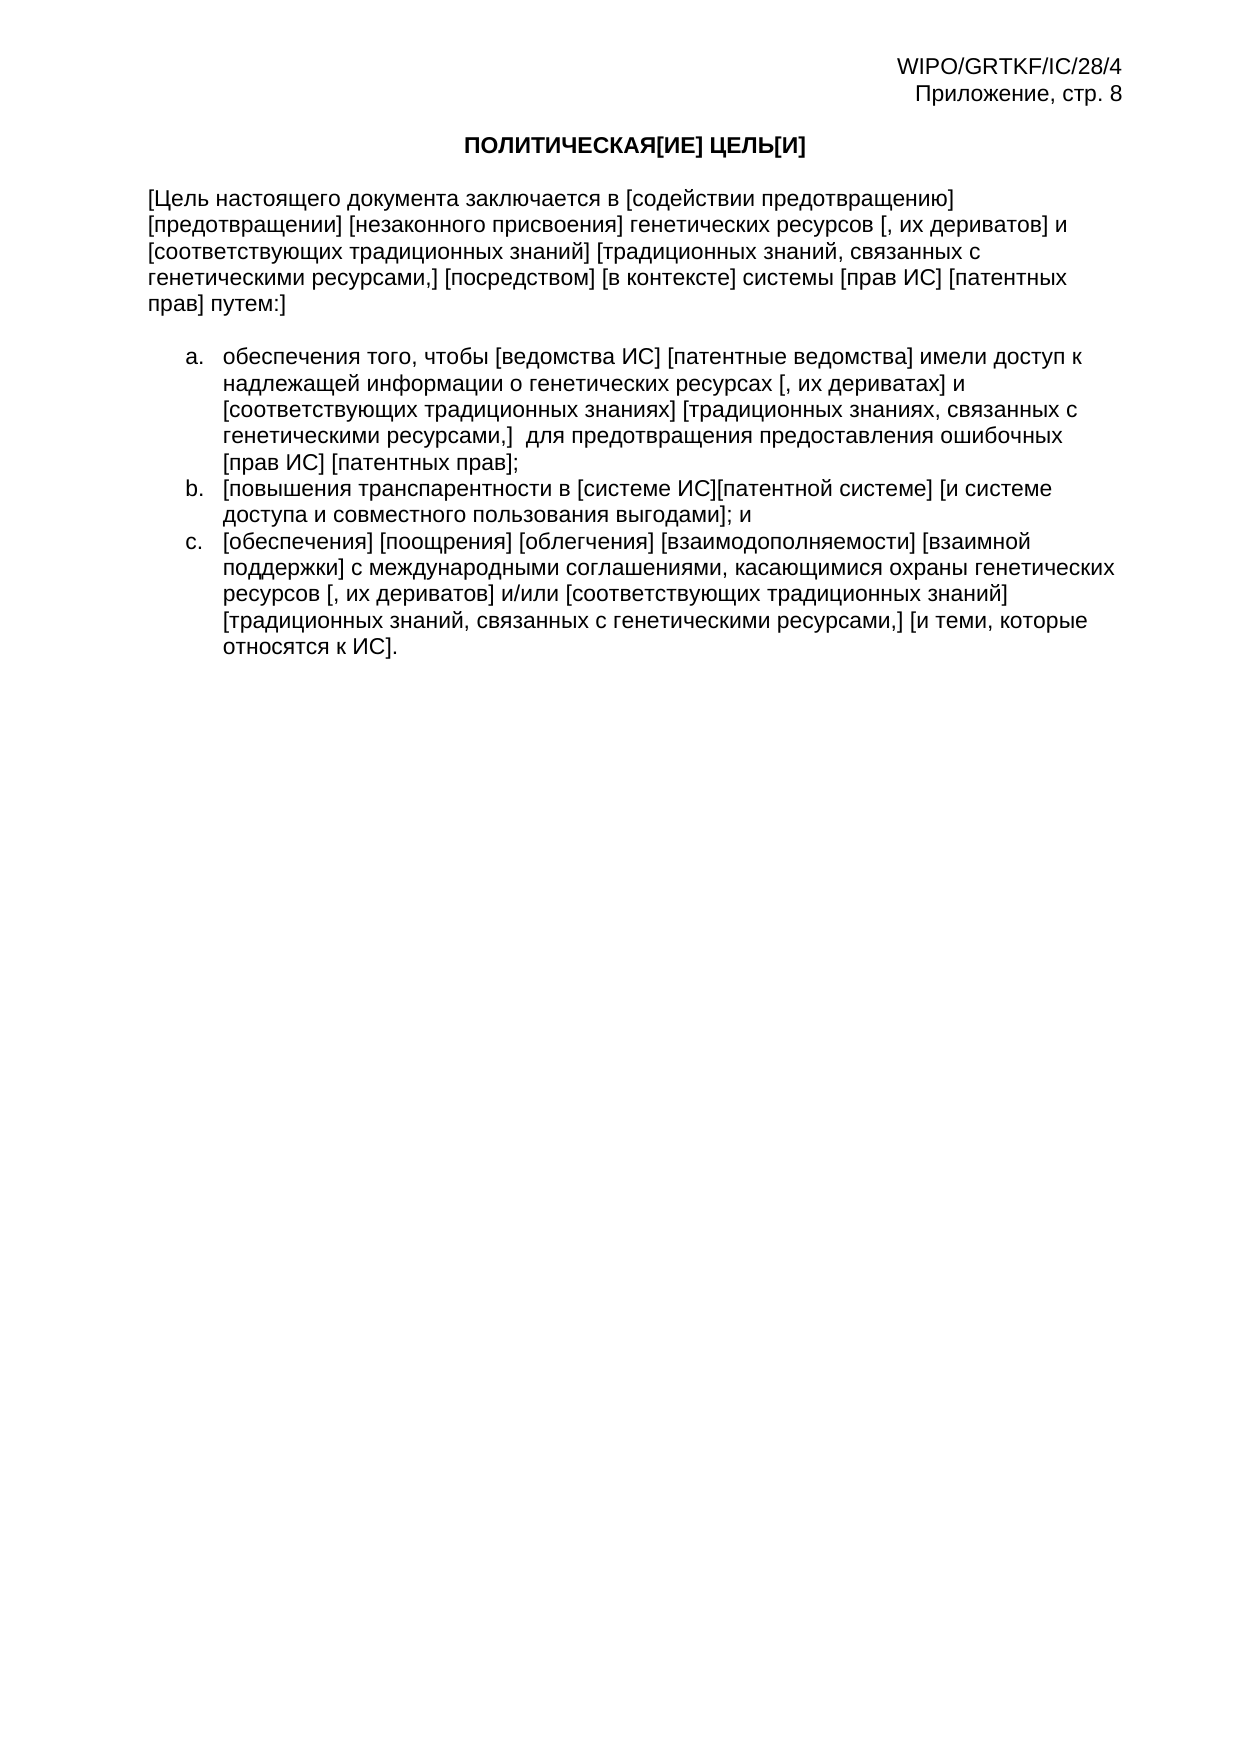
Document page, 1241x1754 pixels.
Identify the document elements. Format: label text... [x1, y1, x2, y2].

list [обеспечения] [поощрения] [облегчения] [взаимодополняемости] [взаимной поддержки] с международными соглашениями, касающимися охраны генетических ресурсов [, их дериватов] и/или [соответствующих традиционных знаний] [традиционных знаний, связанных с генетическими ресурсами,] [и теми, которые относятся к ИС]. [185, 528, 1122, 659]
text ПОЛИТИЧЕСКАЯ[ИЕ] ЦЕЛЬ[И] [148, 132, 1122, 158]
list [повышения транспарентности в [системе ИС][патентной системе] [и системе доступа и совместного пользования выгодами]; и [185, 475, 1122, 528]
list обеспечения того, чтобы [ведомства ИС] [патентные ведомства] имели доступ к надлежащей информации о генетических ресурсах [, их дериватах] и [соответствующих традиционных знаниях] [традиционных знаниях, связанных с генетическими ресурсами,] для предотвращения предоставления ошибочных [прав ИС] [патентных прав]; [185, 343, 1122, 475]
text [Цель настоящего документа заключается в [содействии предотвращению] [предотвращении] [незаконного присвоения] генетических ресурсов [, их дериватов] и [соответствующих традиционных знаний] [традиционных знаний, связанных с генетическими ресурсами,] [посредством] [в контексте] системы [прав ИС] [патентных прав] путем:] [148, 185, 1122, 317]
